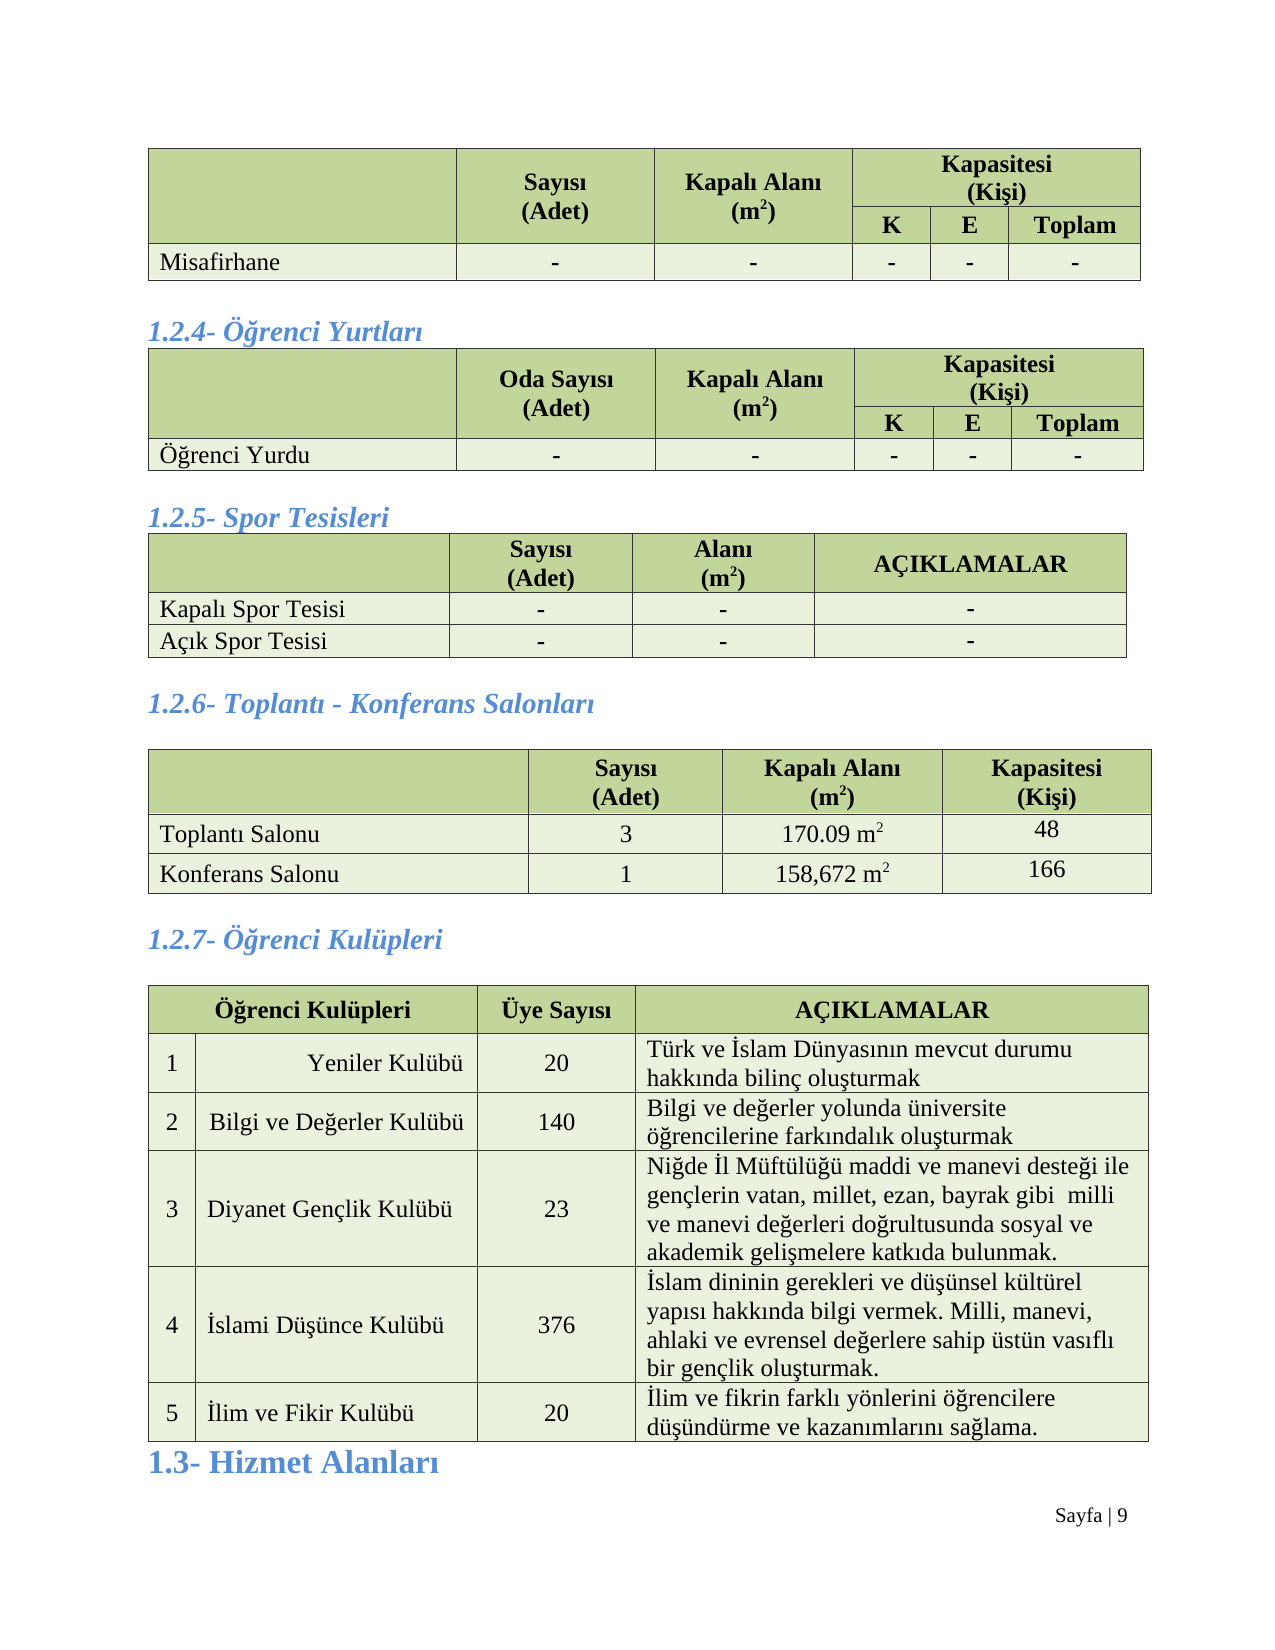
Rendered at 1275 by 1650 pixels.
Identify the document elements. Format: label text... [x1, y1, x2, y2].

table_cell 5 [149, 1383, 195, 1441]
table_cell Misafirhane [149, 244, 456, 279]
table_header [149, 534, 449, 592]
table_cell 158,672 m2 [723, 854, 942, 893]
table_cell 1 [149, 1034, 195, 1092]
table_cell 3 [149, 1151, 195, 1266]
text 1.2.7- Öğrenci Kulüpleri [148, 922, 1127, 956]
table_header Sayısı (Adet) [450, 534, 632, 592]
table_cell Bilgi ve Değerler Kulübü [196, 1093, 477, 1150]
table_cell - [450, 593, 632, 624]
table_cell - [934, 439, 1011, 470]
table_cell E [934, 407, 1011, 438]
table_header Oda Sayısı (Adet) [457, 349, 655, 438]
table_cell 140 [478, 1093, 635, 1150]
table_cell Türk ve İslam Dünyasının mevcut durumu hakkında bilinç oluşturmak [636, 1034, 1148, 1092]
table_cell 170.09 m2 [723, 815, 942, 853]
table_cell - [633, 593, 814, 624]
table_cell - [855, 439, 933, 470]
table_header Kapalı Alanı (m2) [655, 149, 852, 243]
table_cell - [656, 439, 854, 470]
table_cell Bilgi ve değerler yolunda üniversite öğrencilerine farkındalık oluşturmak [636, 1093, 1148, 1150]
table_cell E [931, 207, 1008, 243]
table_header [149, 750, 528, 813]
table_cell İslam dininin gerekleri ve düşünsel kültürel yapısı hakkında bilgi vermek. Milli, manevi, ahlaki ve evrensel değerlere sahip üstün vasıflı bir gençlik oluşturmak. [636, 1267, 1148, 1382]
table_header Kapasitesi (Kişi) [853, 149, 1140, 206]
table_cell - [450, 625, 632, 657]
table_cell - [457, 439, 655, 470]
table_cell K [855, 407, 933, 438]
text 1.2.4- Öğrenci Yurtları [148, 314, 1127, 348]
table_cell K [853, 207, 930, 243]
table_cell Konferans Salonu [149, 854, 528, 893]
table_cell 20 [478, 1383, 635, 1441]
table_cell 1 [529, 854, 722, 893]
table_cell 48 [943, 815, 1151, 853]
table_cell Açık Spor Tesisi [149, 625, 449, 657]
table_cell 3 [529, 815, 722, 853]
table_cell Yeniler Kulübü [196, 1034, 477, 1092]
table_cell 23 [478, 1151, 635, 1266]
table_cell - [931, 244, 1008, 279]
table_cell - [815, 625, 1126, 657]
table_cell - [655, 244, 852, 279]
table_header Kapasitesi (Kişi) [855, 349, 1143, 406]
table_cell 166 [943, 854, 1151, 893]
table_cell Kapalı Spor Tesisi [149, 593, 449, 624]
table_header [149, 149, 456, 243]
table_cell - [853, 244, 930, 279]
table_cell - [457, 244, 654, 279]
table_cell - [633, 625, 814, 657]
table_header Öğrenci Kulüpleri [149, 986, 477, 1033]
table_cell Öğrenci Yurdu [149, 439, 456, 470]
table_header Sayısı (Adet) [457, 149, 654, 243]
table_header Üye Sayısı [478, 986, 635, 1033]
table_cell 376 [478, 1267, 635, 1382]
table_cell Niğde İl Müftülüğü maddi ve manevi desteği ile gençlerin vatan, millet, ezan, bayrak gibi milli ve manevi değerleri doğrultusunda sosyal ve akademik gelişmelere katkıda bulunmak. [636, 1151, 1148, 1266]
table_header Kapasitesi (Kişi) [943, 750, 1151, 813]
table_header Alanı (m2) [633, 534, 814, 592]
table_header AÇIKLAMALAR [815, 534, 1126, 592]
table_header [149, 349, 456, 438]
table_cell İlim ve fikrin farklı yönlerini öğrencilere düşündürme ve kazanımlarını sağlama. [636, 1383, 1148, 1441]
table_cell Toplantı Salonu [149, 815, 528, 853]
table_cell Toplam [1012, 407, 1143, 438]
table_cell İslami Düşünce Kulübü [196, 1267, 477, 1382]
table_header Sayısı (Adet) [529, 750, 722, 813]
text 1.2.6- Toplantı - Konferans Salonları [148, 686, 1127, 720]
table_cell - [1009, 244, 1140, 279]
text 1.3- Hizmet Alanları [148, 1442, 1127, 1480]
table_cell Toplam [1009, 207, 1140, 243]
table_header AÇIKLAMALAR [636, 986, 1148, 1033]
table_cell İlim ve Fikir Kulübü [196, 1383, 477, 1441]
table_cell - [815, 593, 1126, 624]
table_cell - [1012, 439, 1143, 470]
table_cell 20 [478, 1034, 635, 1092]
table_header Kapalı Alanı (m2) [656, 349, 854, 438]
table_cell Diyanet Gençlik Kulübü [196, 1151, 477, 1266]
table_header Kapalı Alanı (m2) [723, 750, 942, 813]
text 1.2.5- Spor Tesisleri [148, 500, 1127, 533]
table_cell 4 [149, 1267, 195, 1382]
table_cell 2 [149, 1093, 195, 1150]
